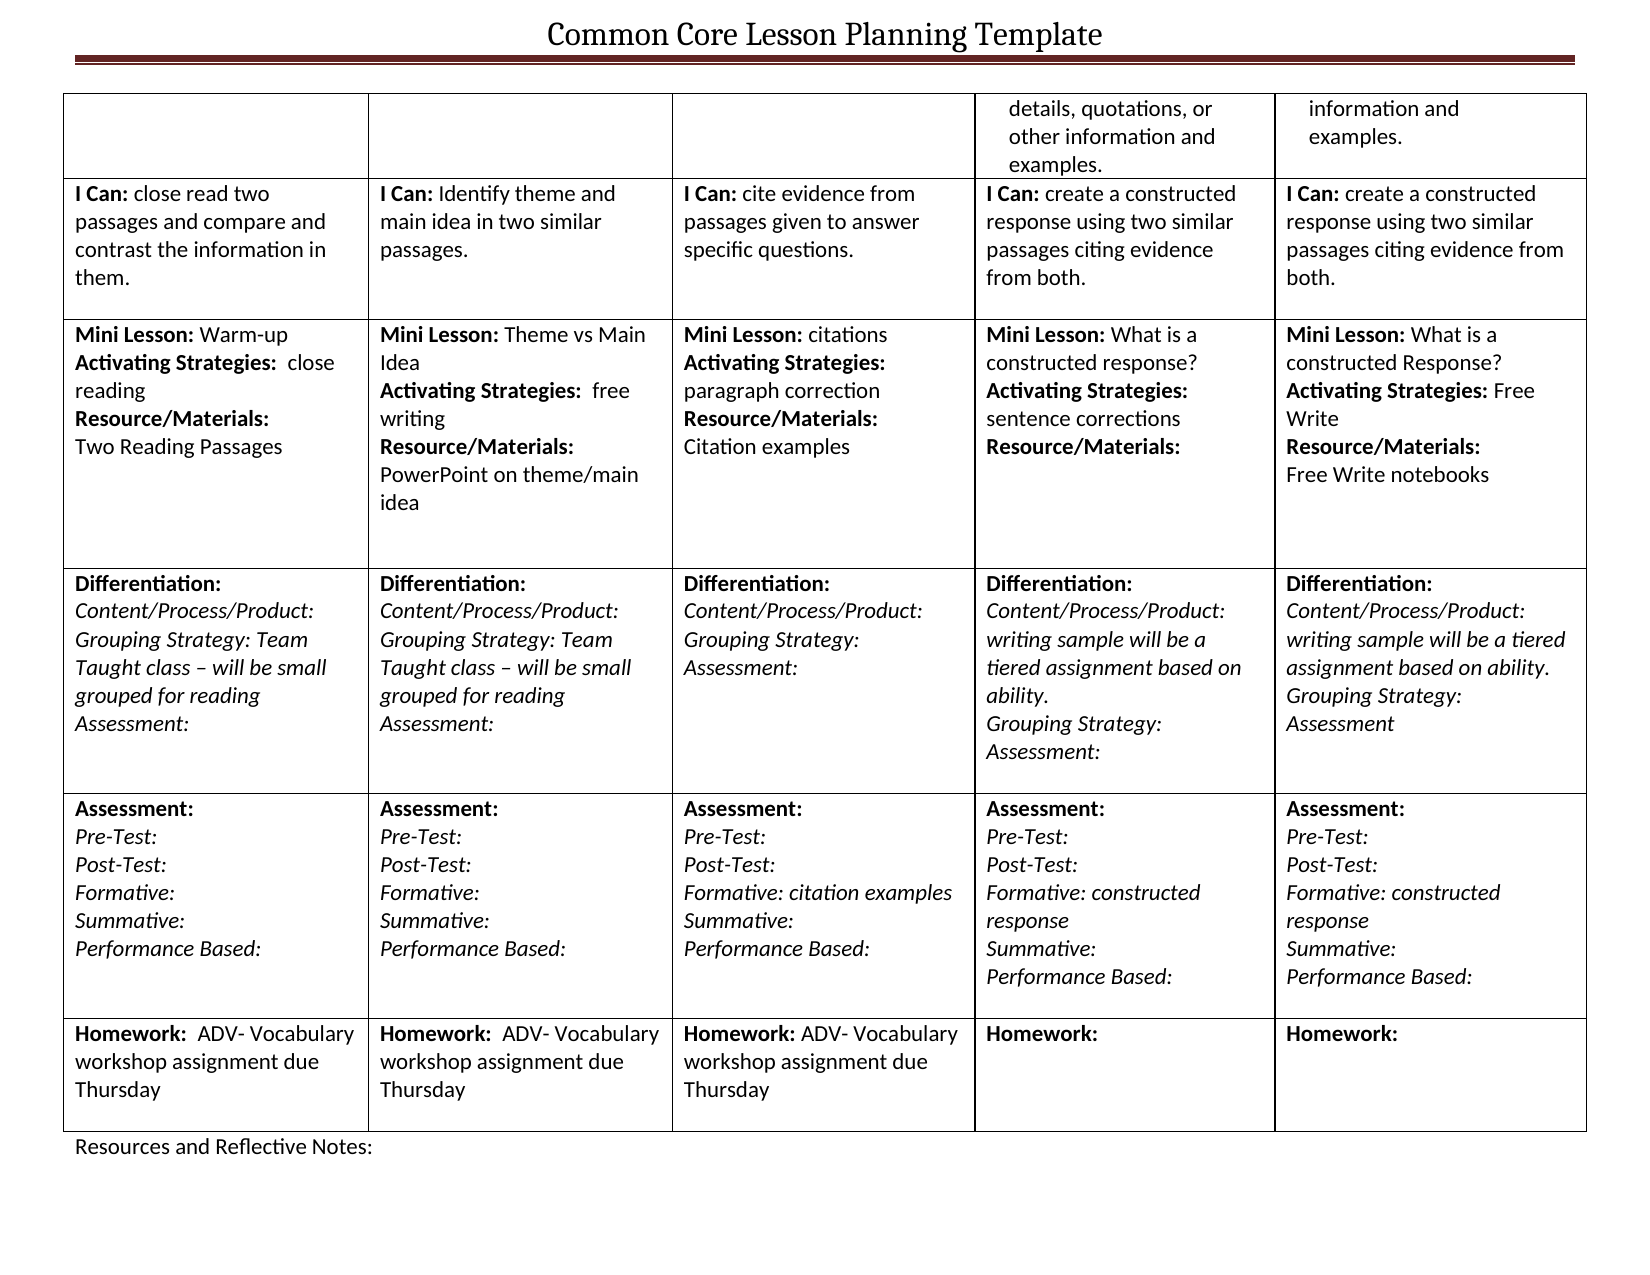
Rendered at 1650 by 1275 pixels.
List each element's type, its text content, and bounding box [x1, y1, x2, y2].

table_cell Differentiation: Content/Process/Product: writing sample will be a tiered assignment based on ability. Grouping Strategy: Assessment: [976, 569, 1274, 793]
table_cell Homework: [976, 1019, 1274, 1131]
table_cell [64, 94, 368, 178]
table_cell Homework: ADV- Vocabulary workshop assignment due Thursday [64, 1019, 368, 1131]
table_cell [976, 94, 1274, 178]
table_cell Differentiation: Content/Process/Product: Grouping Strategy: Assessment: [673, 569, 974, 793]
table_cell Mini Lesson: Warm-up Activating Strategies: close reading Resource/Materials: Two Reading Passages [64, 320, 368, 568]
table_cell Assessment: Pre-Test: Post-Test: Formative: Summative: Performance Based: [64, 794, 368, 1018]
table_cell I Can: close read two passages and compare and contrast the information in them. [64, 179, 368, 319]
table_cell I Can: cite evidence from passages given to answer specific questions. [673, 179, 974, 319]
table_cell Assessment: Pre-Test: Post-Test: Formative: Summative: Performance Based: [369, 794, 672, 1018]
table_cell Assessment: Pre-Test: Post-Test: Formative: citation examples Summative: Performance Based: [673, 794, 974, 1018]
table_cell Differentiation: Content/Process/Product: writing sample will be a tiered assignment based on ability. Grouping Strategy: Assessment [1276, 569, 1586, 793]
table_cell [1276, 94, 1586, 178]
table_cell Assessment: Pre-Test: Post-Test: Formative: constructed response Summative: Performance Based: [1276, 794, 1586, 1018]
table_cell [673, 94, 974, 178]
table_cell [369, 94, 672, 178]
table_cell Differentiation: Content/Process/Product: Grouping Strategy: Team Taught class – will be small grouped for reading Assessment: [369, 569, 672, 793]
table_cell Homework: ADV- Vocabulary workshop assignment due Thursday [369, 1019, 672, 1131]
text Resources and Reflective Notes: [75, 1132, 1575, 1160]
table_cell Homework: [1276, 1019, 1586, 1131]
table_cell Mini Lesson: What is a constructed response? Activating Strategies: sentence corrections Resource/Materials: [976, 320, 1274, 568]
table_cell Homework: ADV- Vocabulary workshop assignment due Thursday [673, 1019, 974, 1131]
table_cell I Can: Identify theme and main idea in two similar passages. [369, 179, 672, 319]
table_cell Assessment: Pre-Test: Post-Test: Formative: constructed response Summative: Performance Based: [976, 794, 1274, 1018]
table_cell I Can: create a constructed response using two similar passages citing evidence from both. [976, 179, 1274, 319]
table_cell Mini Lesson: What is a constructed Response? Activating Strategies: Free Write Resource/Materials: Free Write notebooks [1276, 320, 1586, 568]
table_cell Mini Lesson: Theme vs Main Idea Activating Strategies: free writing Resource/Materials: PowerPoint on theme/main idea [369, 320, 672, 568]
table_cell I Can: create a constructed response using two similar passages citing evidence from both. [1276, 179, 1586, 319]
table_cell Mini Lesson: citations Activating Strategies: paragraph correction Resource/Materials: Citation examples [673, 320, 974, 568]
table_cell Differentiation: Content/Process/Product: Grouping Strategy: Team Taught class – will be small grouped for reading Assessment: [64, 569, 368, 793]
